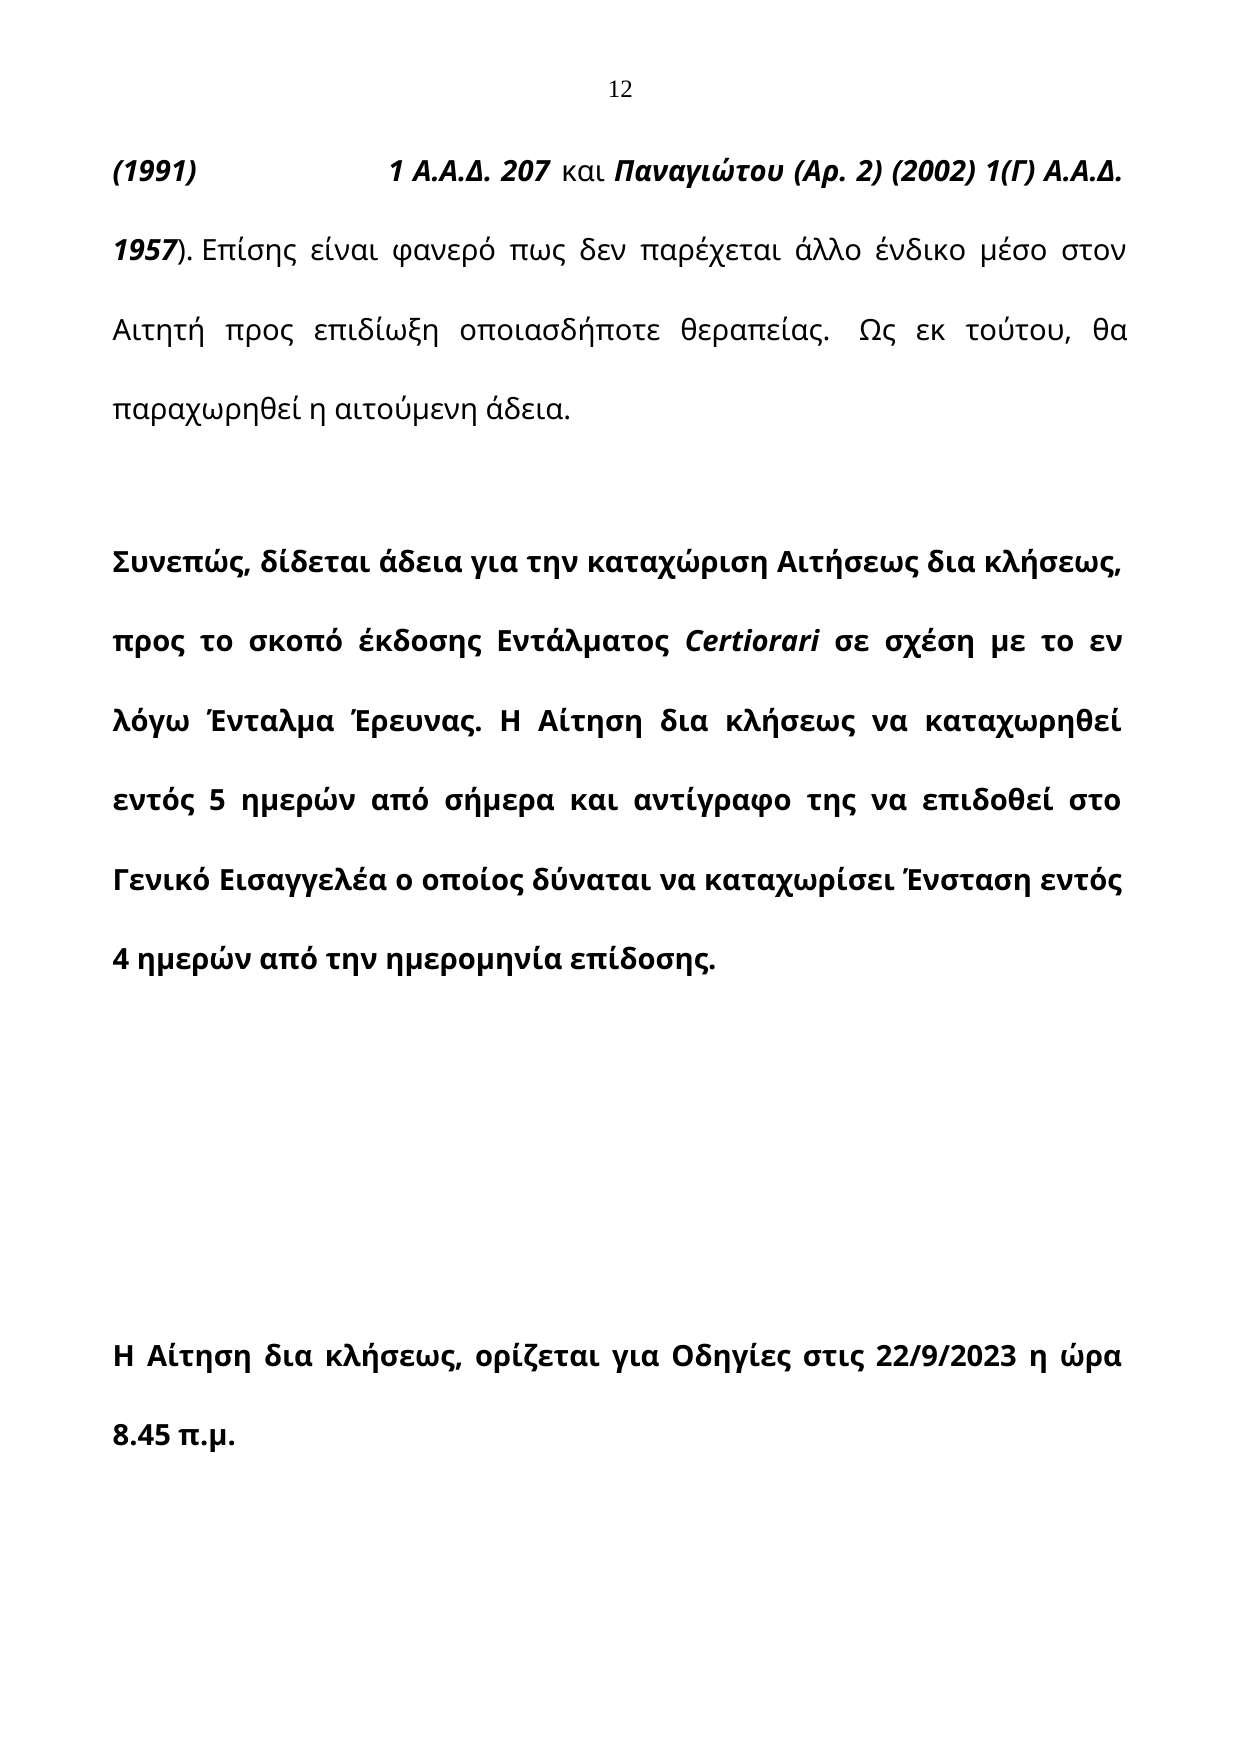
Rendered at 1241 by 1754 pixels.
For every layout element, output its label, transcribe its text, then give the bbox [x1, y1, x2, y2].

text Η Αίτηση δια κλήσεως, ορίζεται για Οδηγίες στις 22/9/2023 η ώρα 8.45 π.μ. [112, 1335, 1123, 1454]
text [112, 150, 1128, 428]
text Συνεπώς, δίδεται άδεια για την καταχώριση Αιτήσεως δια κλήσεως, προς το σκοπό έκδοσης Εντάλματος Certiorari σε σχέση με το εν λόγω Ένταλμα Έρευνας. Η Αίτηση δια κλήσεως να καταχωρηθεί εντός 5 ημερών από σήμερα και αντίγραφο της να επιδοθεί στο Γενικό Εισαγγελέα ο οποίος δύναται να καταχωρίσει Ένσταση εντός 4 ημερών από την ημερομηνία επίδοσης. [112, 541, 1123, 978]
